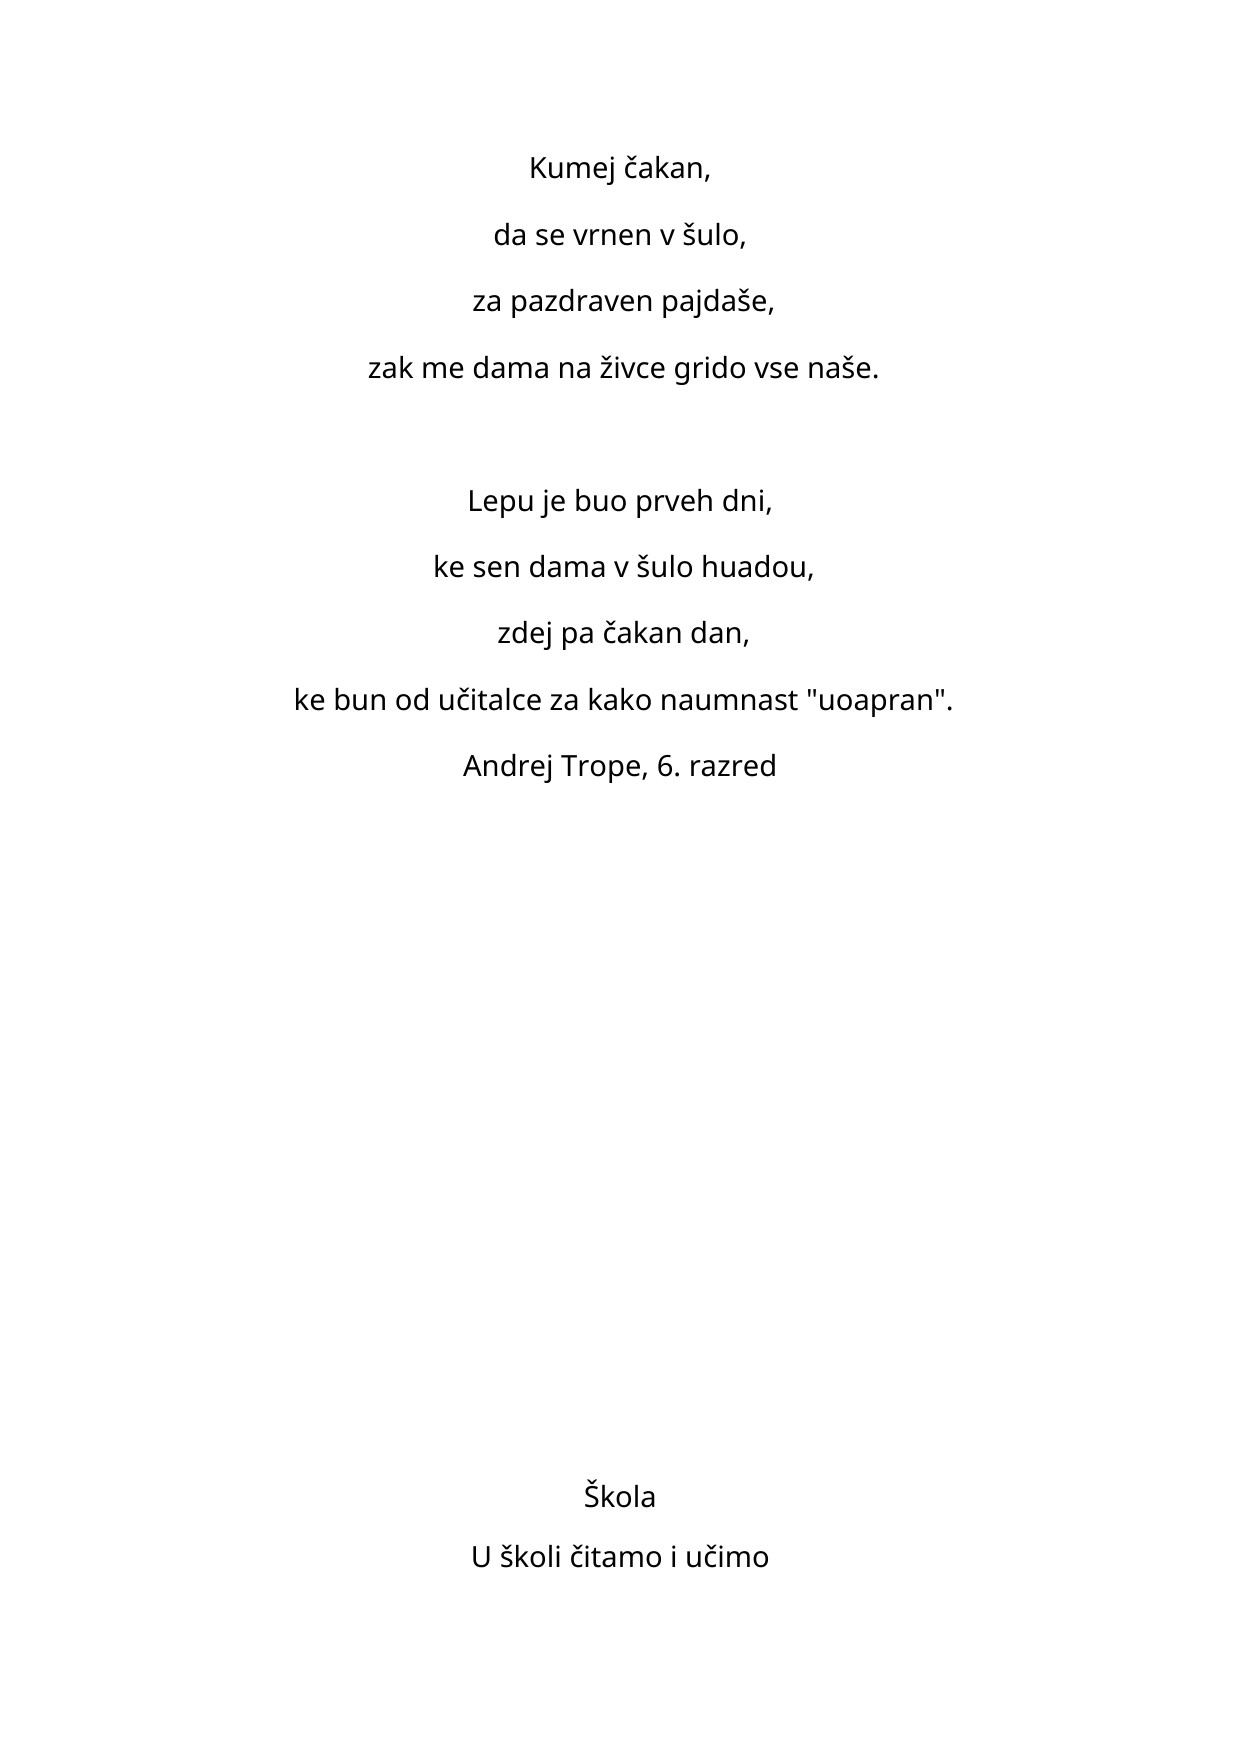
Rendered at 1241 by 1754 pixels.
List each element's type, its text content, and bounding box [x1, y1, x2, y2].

text da se vrnen v šulo, [148, 214, 1093, 254]
text Kumej čakan, [148, 148, 1093, 187]
text za pazdraven pajdaše, [148, 281, 1093, 320]
text Lepu je buo prveh dni, [148, 480, 1093, 519]
text U školi čitamo i učimo [148, 1536, 1093, 1576]
text Andrej Trope, 6. razred [148, 746, 1093, 785]
text ke sen dama v šulo huadou, [148, 546, 1093, 586]
text zak me dama na živce grido vse naše. [148, 347, 1093, 387]
text ke bun od učitalce za kako naumnast "uoapran". [148, 679, 1093, 719]
text zdej pa čakan dan, [148, 613, 1093, 652]
text Škola [148, 1477, 1093, 1516]
